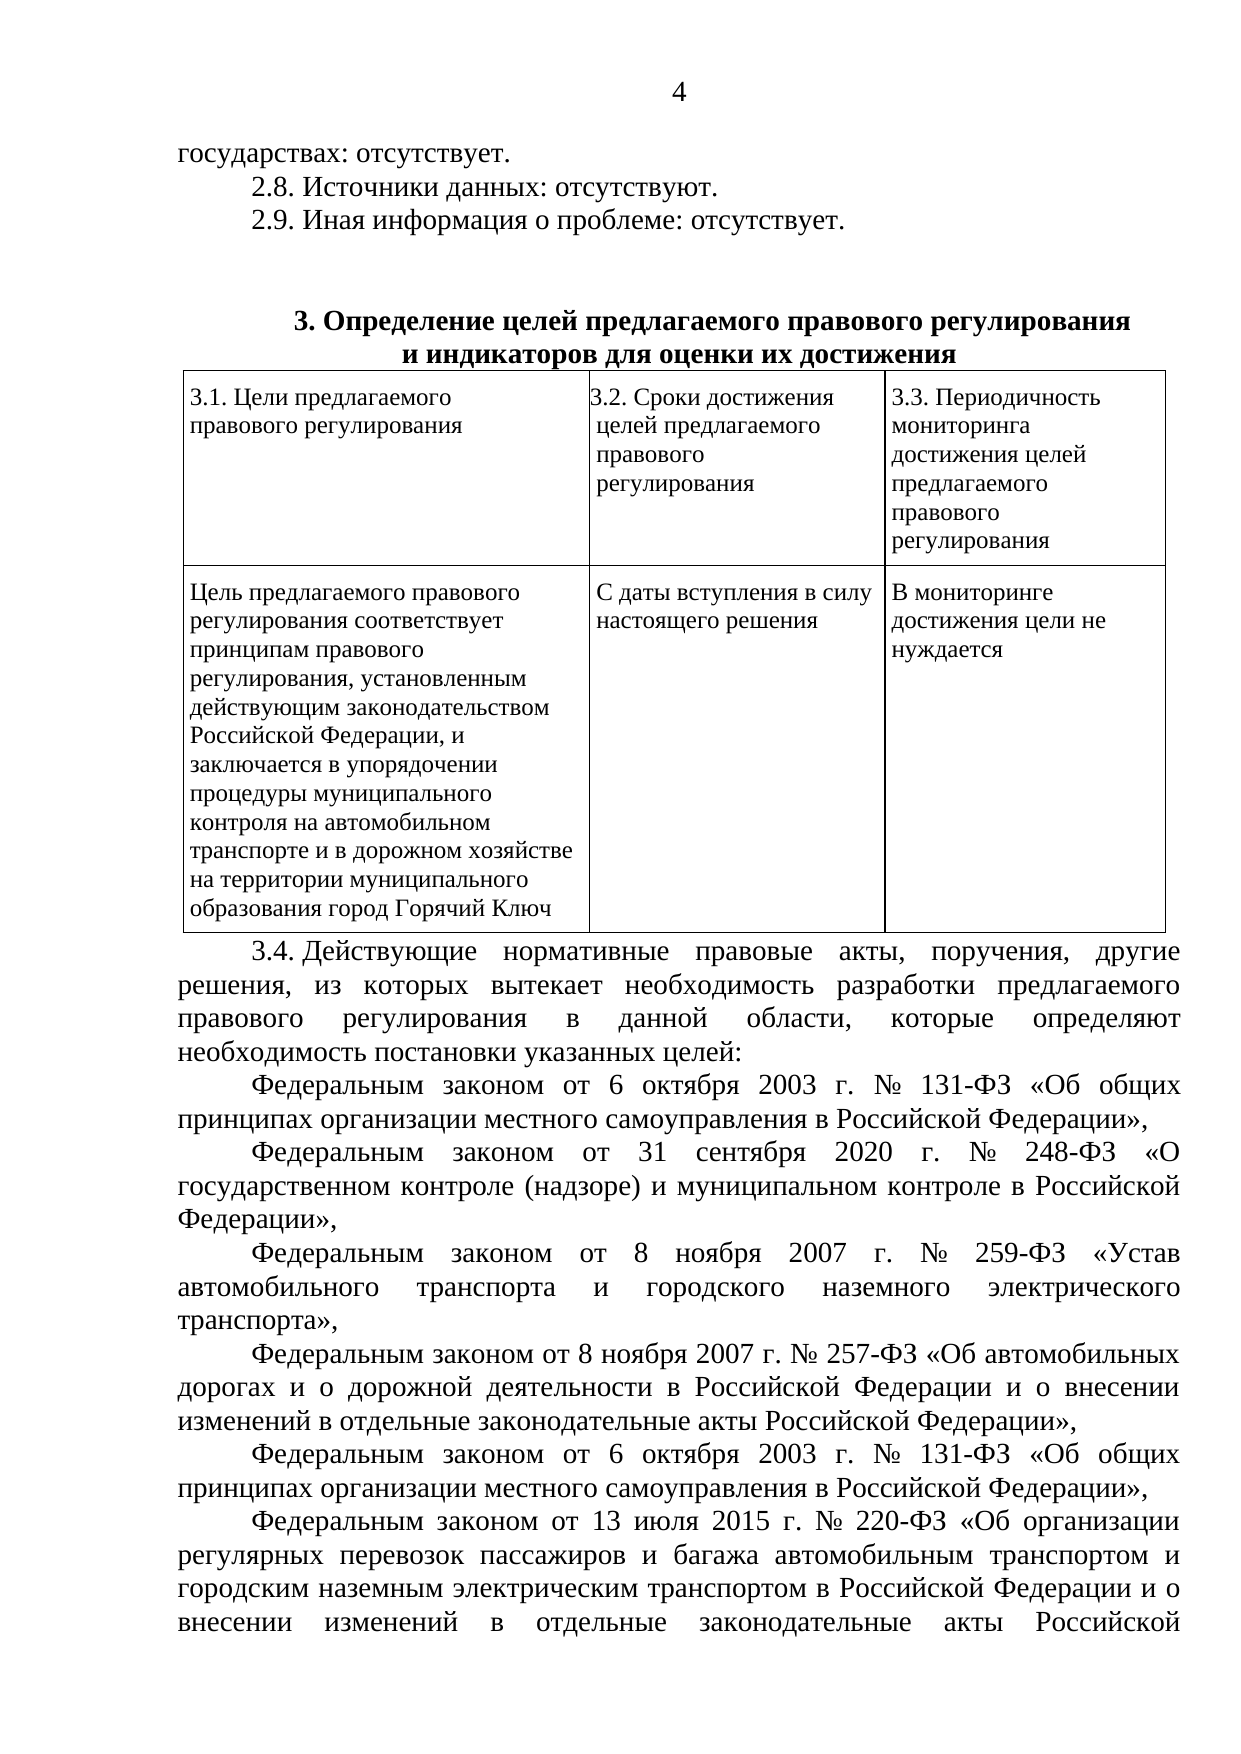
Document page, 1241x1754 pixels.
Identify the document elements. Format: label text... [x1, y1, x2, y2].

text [177, 135, 1181, 169]
text 2.9. Иная информация о проблеме: отсутствует. [177, 202, 1181, 236]
text Федеральным законом от 6 октября 2003 г. № 131-ФЗ «Об общих принципах организации местного самоуправления в Российской Федерации», [177, 1436, 1181, 1503]
text Федеральным законом от 8 ноября 2007 г. № 259-ФЗ «Устав автомобильного транспорта и городского наземного электрического транспорта», [177, 1235, 1181, 1336]
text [177, 1503, 1181, 1638]
table_header 3.3. Периодичность мониторинга достижения целей предлагаемого правового регулирования [886, 371, 1165, 565]
text 3.4. Действующие нормативные правовые акты, поручения, другие решения, из которых вытекает необходимость разработки предлагаемого правового регулирования в данной области, которые определяют необходимость постановки указанных целей: [177, 933, 1181, 1067]
table_header 3.1. Цели предлагаемого правового регулирования [184, 371, 589, 565]
text Федеральным законом от 31 сентября 2020 г. № 248-ФЗ «О государственном контроле (надзоре) и муниципальном контроле в Российской Федерации», [177, 1134, 1181, 1235]
text 2.8. Источники данных: отсутствуют. [177, 169, 1181, 202]
table_header 3.2. Сроки достижения целей предлагаемого правового регулирования [590, 371, 884, 565]
table_cell Цель предлагаемого правового регулирования соответствует принципам правового регулирования, установленным действующим законодательством Российской Федерации, и заключается в упорядочении процедуры муниципального контроля на автомобильном транспорте и в дорожном хозяйстве на территории муниципального образования город Горячий Ключ [184, 566, 589, 932]
text Федеральным законом от 6 октября 2003 г. № 131-ФЗ «Об общих принципах организации местного самоуправления в Российской Федерации», [177, 1067, 1181, 1134]
text Федеральным законом от 8 ноября 2007 г. № 257-ФЗ «Об автомобильных дорогах и о дорожной деятельности в Российской Федерации и о внесении изменений в отдельные законодательные акты Российской Федерации», [177, 1336, 1181, 1436]
table_cell С даты вступления в силу настоящего решения [590, 566, 884, 932]
text 3. Определение целей предлагаемого правового регулирования и индикаторов для оценки их достижения [177, 303, 1181, 370]
table_cell В мониторинге достижения цели не нуждается [886, 566, 1165, 932]
